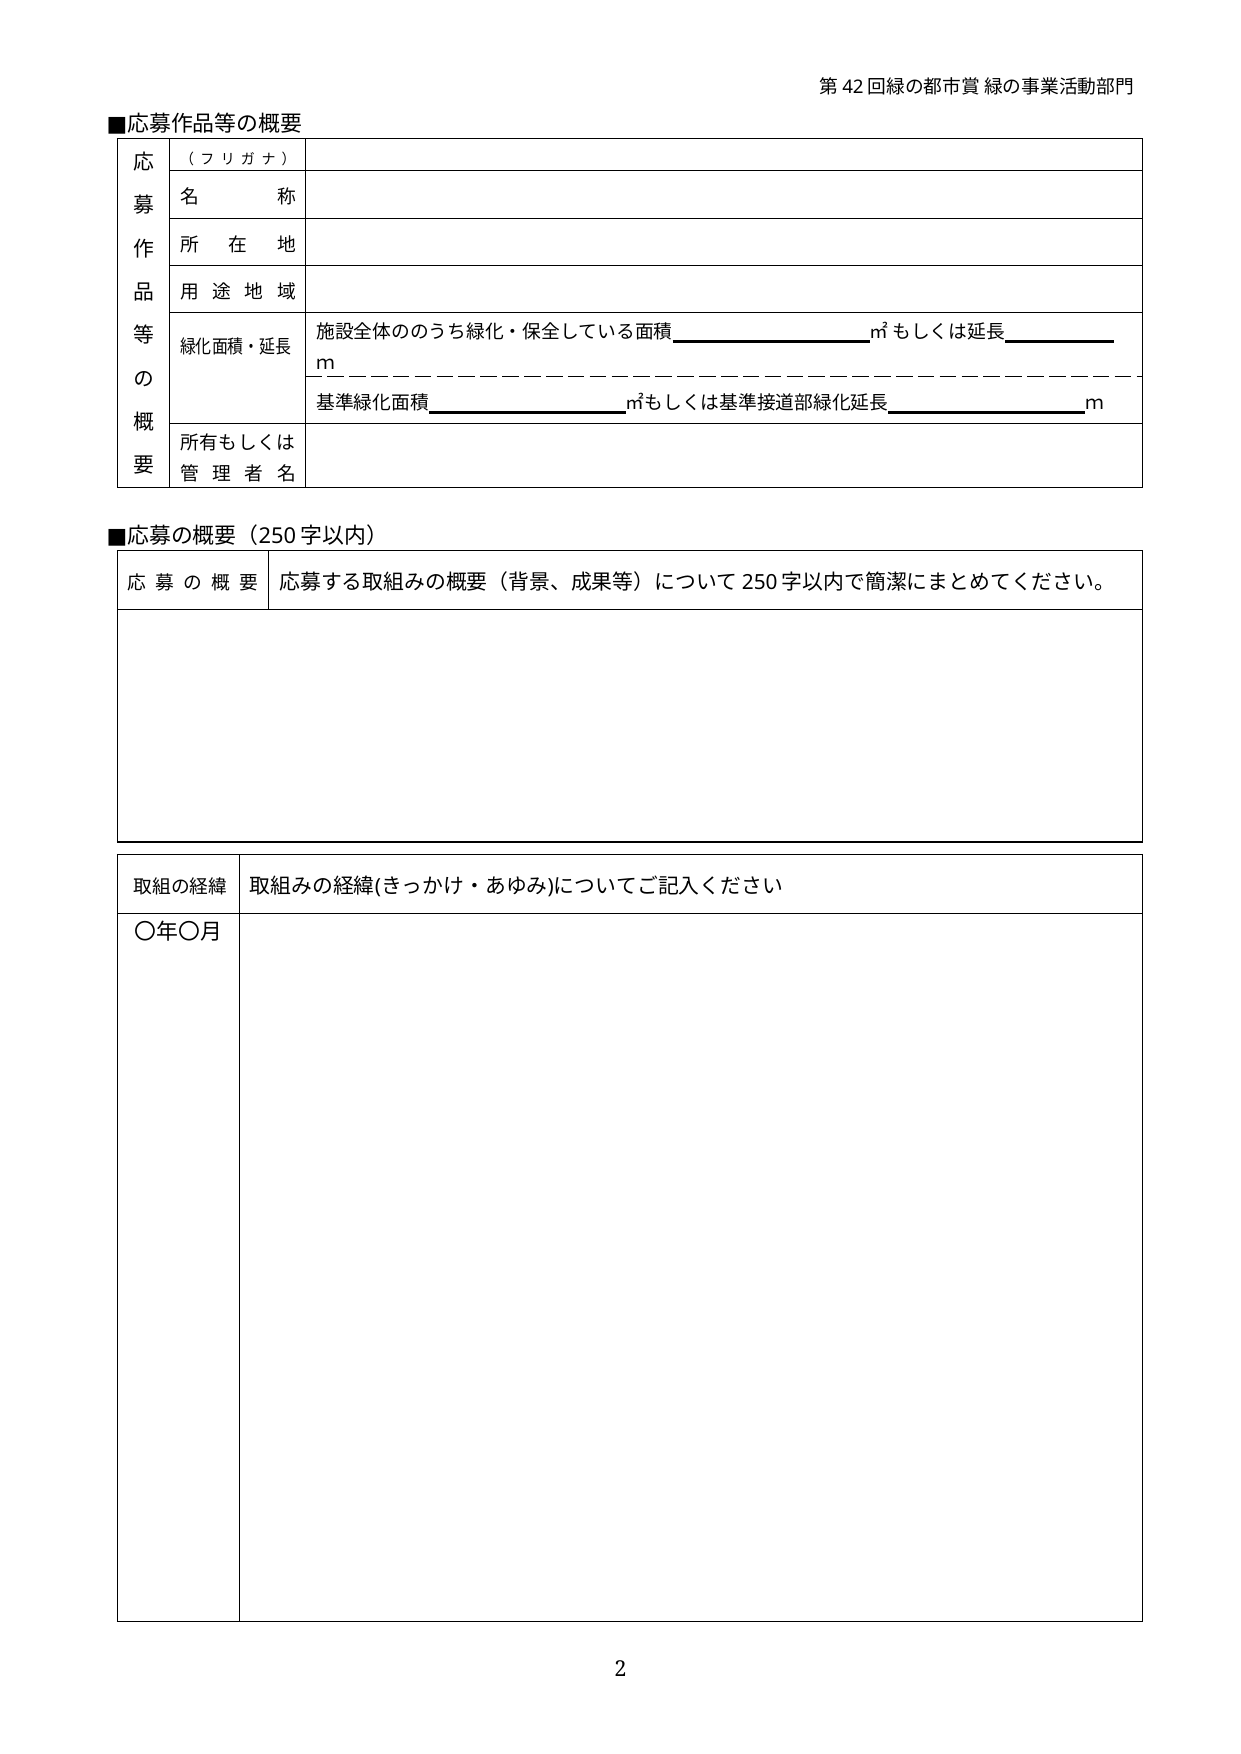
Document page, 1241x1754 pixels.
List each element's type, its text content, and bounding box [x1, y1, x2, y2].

table_cell [306, 219, 1142, 265]
table_cell [118, 610, 1142, 841]
table_cell 名称 [170, 171, 305, 218]
table_header 応募の概要 [118, 551, 268, 609]
table_cell 所在地 [170, 219, 305, 265]
text ■応募作品等の概要 [106, 106, 1134, 138]
table_cell 〇年〇月 [118, 914, 239, 1621]
table_cell 施設全体ののうち緑化・保全している面積 ㎡ もしくは延長 ｍ [306, 313, 1142, 376]
table_cell [170, 376, 305, 423]
table_cell [240, 914, 1142, 1621]
table_header [306, 139, 1142, 170]
table_cell [306, 266, 1142, 312]
table_header （フリガナ） [170, 139, 305, 170]
table_cell 所有もしくは管理者名 [170, 424, 305, 487]
table_cell 用途地域 [170, 266, 305, 312]
table_cell 緑化面積・延長 [170, 313, 305, 376]
table_cell [306, 171, 1142, 218]
table_cell 基準緑化面積 ㎡もしくは基準接道部緑化延長 ｍ [306, 376, 1142, 423]
table_header 取組の経緯 [118, 855, 239, 913]
table_header 応募作品等の概要 [118, 139, 169, 487]
text ■応募の概要（250字以内） [106, 519, 1134, 550]
table_header 応募する取組みの概要（背景、成果等）について250字以内で簡潔にまとめてください。 [269, 551, 1142, 609]
table_header 取組みの経緯(きっかけ・あゆみ)についてご記入ください [240, 855, 1142, 913]
table_cell [306, 424, 1142, 487]
